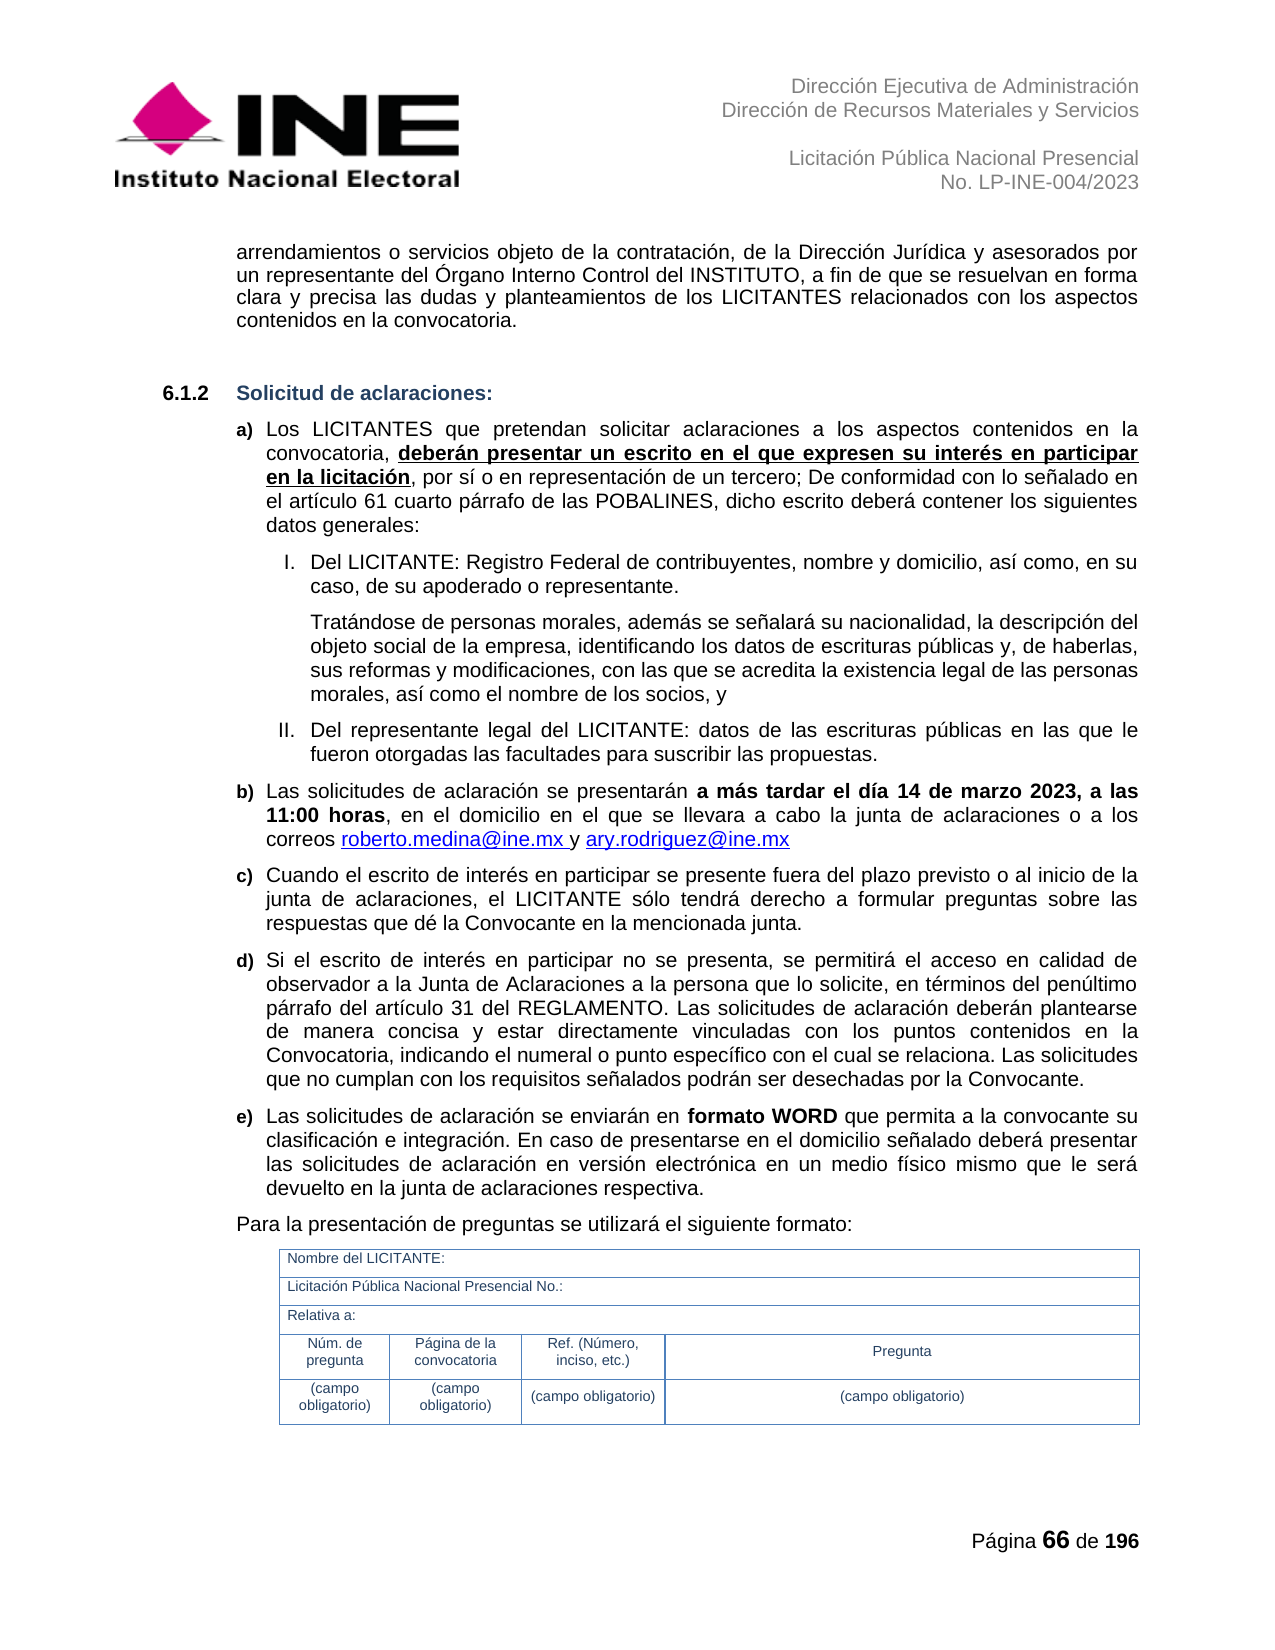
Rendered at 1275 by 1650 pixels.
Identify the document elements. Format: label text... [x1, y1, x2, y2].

table_cell (campo obligatorio) [390, 1380, 521, 1424]
list Las solicitudes de aclaración se presentarán a más tardar el día 14 de marzo 2023, a las 11:00 horas, en el domicilio en el que se llevara a cabo la junta de aclaraciones o a los correos roberto.medina@ine.mx y ary.rodriguez@ine.mx [236, 779, 1139, 851]
table_cell Pregunta [666, 1335, 1139, 1378]
list Del LICITANTE: Registro Federal de contribuyentes, nombre y domicilio, así como, en su caso, de su apoderado o representante. [295, 549, 1139, 597]
table_cell Licitación Pública Nacional Presencial No.: [280, 1278, 1139, 1305]
table_cell Núm. de pregunta [280, 1335, 389, 1378]
table_cell (campo obligatorio) [666, 1380, 1139, 1424]
table_cell Relativa a: [280, 1306, 1139, 1333]
table_cell (campo obligatorio) [280, 1380, 389, 1424]
table_cell Página de la convocatoria [390, 1335, 521, 1378]
text Para la presentación de preguntas se utilizará el siguiente formato: [236, 1212, 1139, 1236]
text Tratándose de personas morales, además se señalará su nacionalidad, la descripción del objeto social de la empresa, identificando los datos de escrituras públicas y, de haberlas, sus reformas y modificaciones, con las que se acredita la existencia legal de las personas morales, así como el nombre de los socios, y [295, 610, 1139, 706]
subtitle 6.1.2 Solicitud de aclaraciones: [162, 381, 1139, 405]
table_cell (campo obligatorio) [522, 1380, 664, 1424]
list Del representante legal del LICITANTE: datos de las escrituras públicas en las que le fueron otorgadas las facultades para suscribir las propuestas. [295, 718, 1139, 766]
list Cuando el escrito de interés en participar se presente fuera del plazo previsto o al inicio de la junta de aclaraciones, el LICITANTE sólo tendrá derecho a formular preguntas sobre las respuestas que dé la Convocante en la mencionada junta. [236, 863, 1139, 935]
table_header Nombre del LICITANTE: [280, 1250, 1139, 1277]
list Los LICITANTES que pretendan solicitar aclaraciones a los aspectos contenidos en la convocatoria, deberán presentar un escrito en el que expresen su interés en participar en la licitación, por sí o en representación de un tercero; De conformidad con lo señalado en el artículo 61 cuarto párrafo de las POBALINES, dicho escrito deberá contener los siguientes datos generales: [236, 417, 1139, 537]
list Las solicitudes de aclaración se enviarán en formato WORD que permita a la convocante su clasificación e integración. En caso de presentarse en el domicilio señalado deberá presentar las solicitudes de aclaración en versión electrónica en un medio físico mismo que le será devuelto en la junta de aclaraciones respectiva. [236, 1104, 1139, 1199]
list Si el escrito de interés en participar no se presenta, se permitirá el acceso en calidad de observador a la Junta de Aclaraciones a la persona que lo solicite, en términos del penúltimo párrafo del artículo 31 del REGLAMENTO. Las solicitudes de aclaración deberán plantearse de manera concisa y estar directamente vinculadas con los puntos contenidos en la Convocatoria, indicando el numeral o punto específico con el cual se relaciona. Las solicitudes que no cumplan con los requisitos señalados podrán ser desechadas por la Convocante. [236, 947, 1139, 1091]
table_cell Ref. (Número, inciso, etc.) [522, 1335, 664, 1378]
picture [115, 82, 459, 187]
